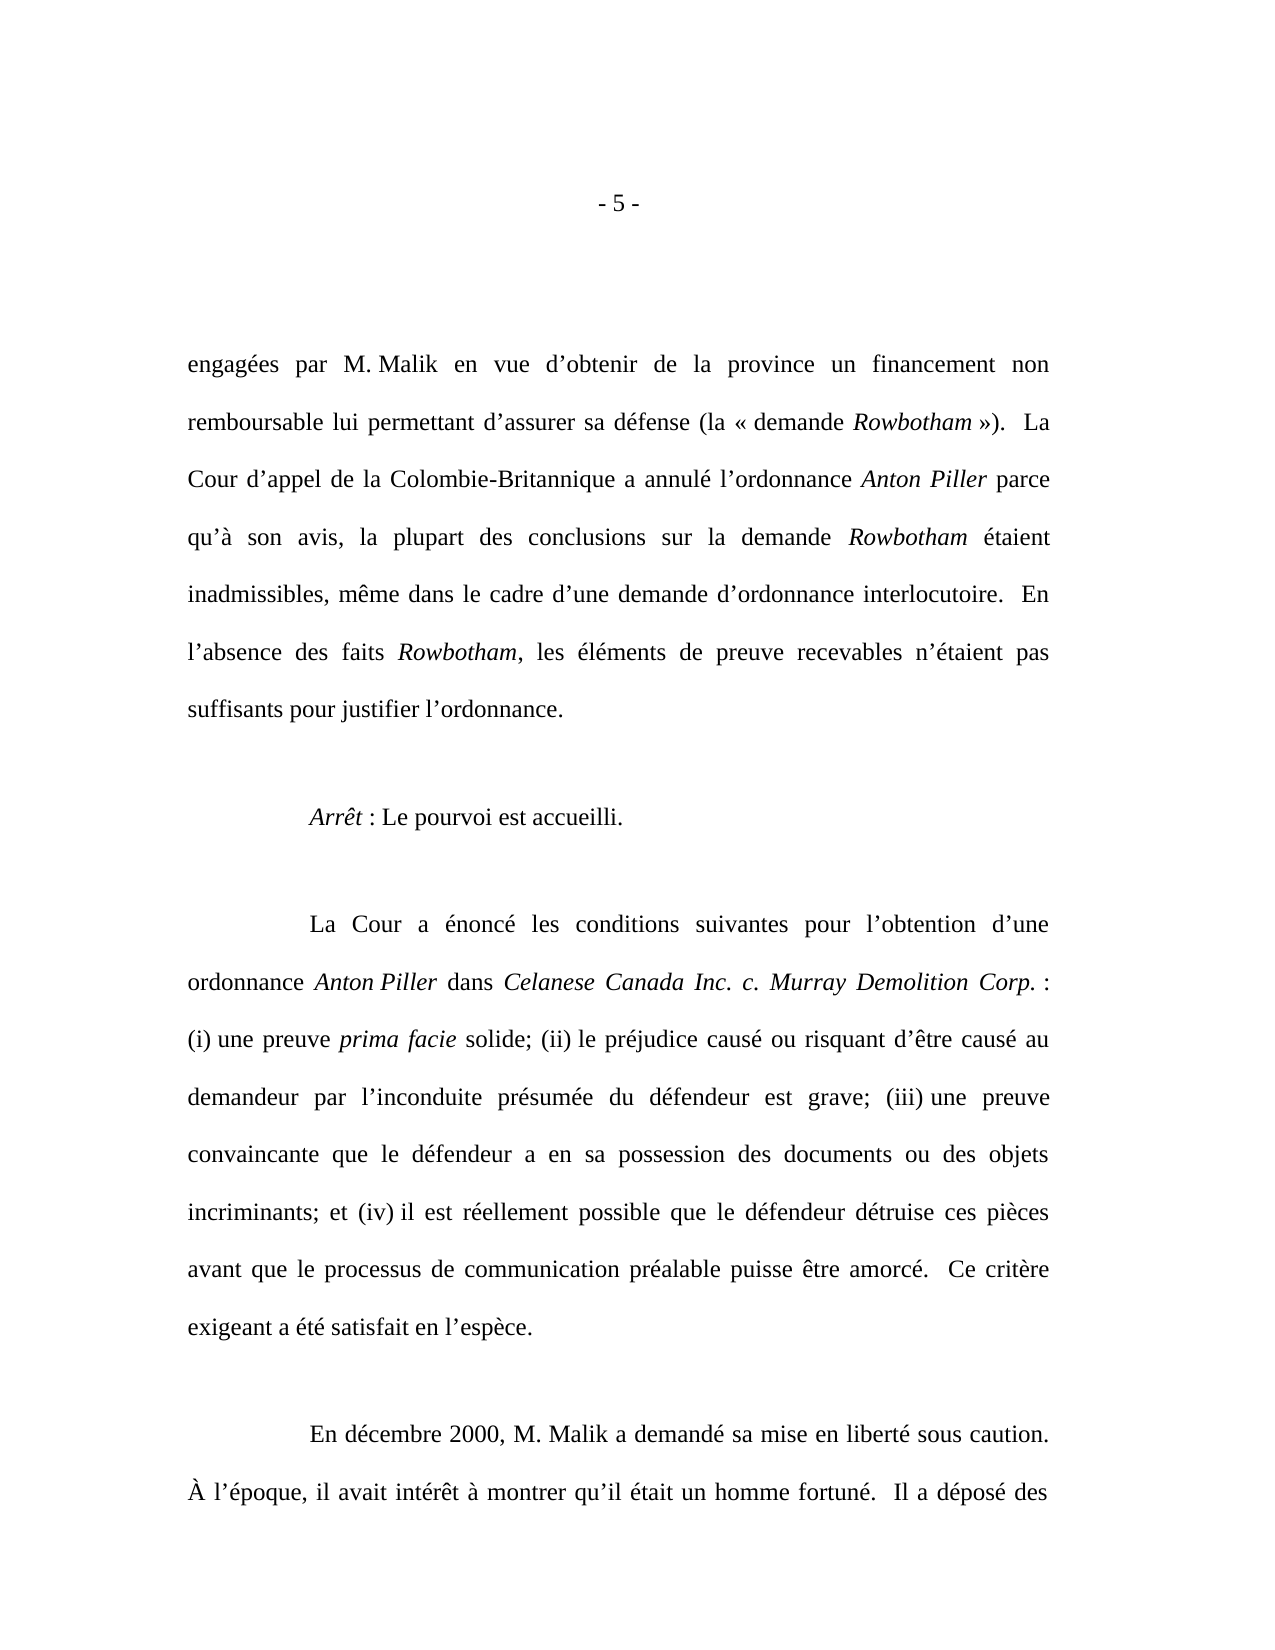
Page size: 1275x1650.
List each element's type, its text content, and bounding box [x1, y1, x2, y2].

text Arrêt : Le pourvoi est accueilli. [187, 802, 1050, 831]
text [187, 1419, 1050, 1506]
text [187, 349, 1050, 723]
text La Cour a énoncé les conditions suivantes pour l’obtention d’une ordonnance Anton Piller dans Celanese Canada Inc. c. Murray Demolition Corp. : (i) une preuve prima facie solide; (ii) le préjudice causé ou risquant d’être causé au demandeur par l’inconduite présumée du défendeur est grave; (iii) une preuve convaincante que le défendeur a en sa possession des documents ou des objets incriminants; et (iv) il est réellement possible que le défendeur détruise ces pièces avant que le processus de communication préalable puisse être amorcé. Ce critère exigeant a été satisfait en l’espèce. [187, 909, 1050, 1341]
